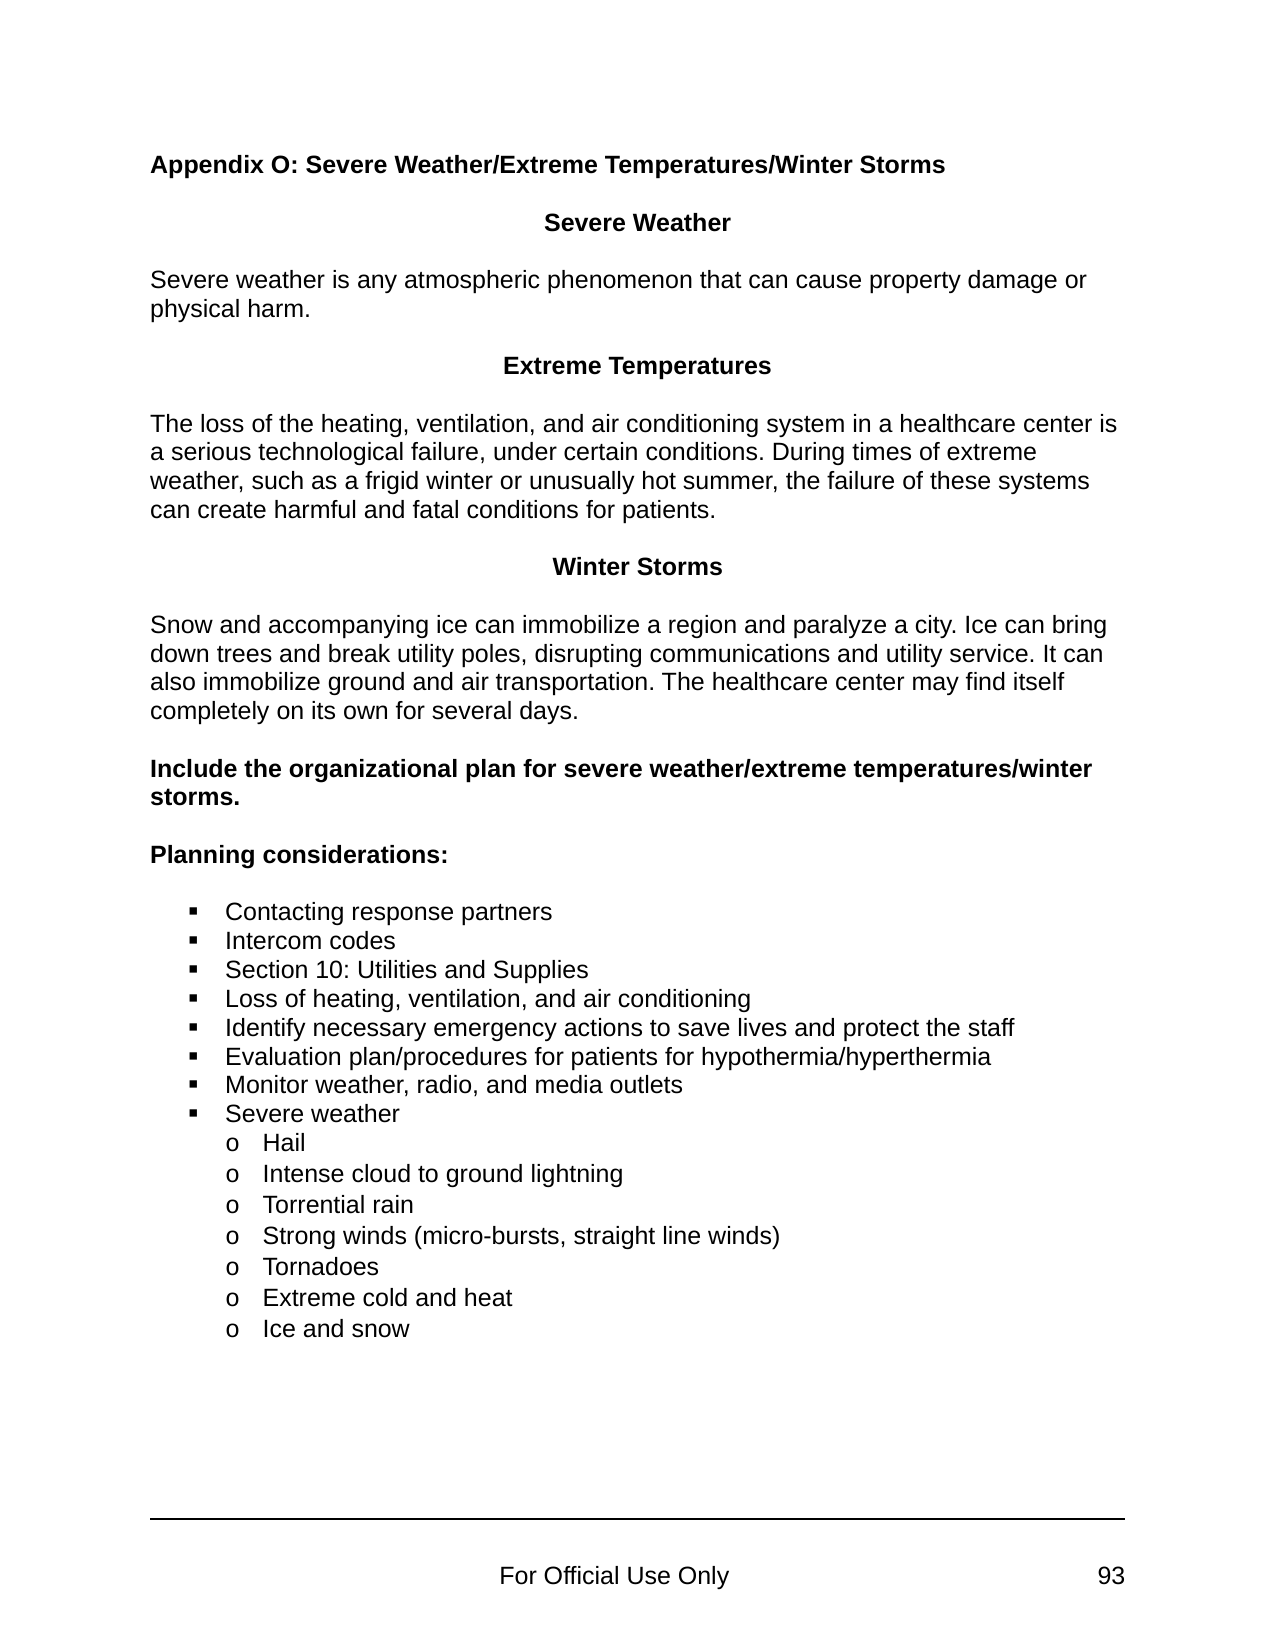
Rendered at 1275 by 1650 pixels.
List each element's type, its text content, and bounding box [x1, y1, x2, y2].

list Evaluation plan/procedures for patients for hypothermia/hyperthermia [187, 1042, 1125, 1071]
list Strong winds (micro-bursts, straight line winds) [225, 1221, 1125, 1252]
list Tornadoes [225, 1252, 1125, 1283]
list Torrential rain [225, 1190, 1125, 1221]
text Extreme Temperatures [150, 351, 1125, 380]
text Severe Weather [150, 207, 1125, 236]
list Loss of heating, ventilation, and air conditioning [187, 984, 1125, 1013]
text The loss of the heating, ventilation, and air conditioning system in a healthcare center is a serious technological failure, under certain conditions. During times of extreme weather, such as a frigid winter or unusually hot summer, the failure of these systems can create harmful and fatal conditions for patients. [150, 409, 1125, 524]
list Intercom codes [187, 926, 1125, 955]
text Snow and accompanying ice can immobilize a region and paralyze a city. Ice can bring down trees and break utility poles, disrupting communications and utility service. It can also immobilize ground and air transportation. The healthcare center may find itself completely on its own for several days. [150, 610, 1125, 725]
list Section 10: Utilities and Supplies [187, 955, 1125, 984]
list Intense cloud to ground lightning [225, 1159, 1125, 1190]
text Winter Storms [150, 552, 1125, 581]
list Extreme cold and heat [225, 1283, 1125, 1314]
subtitle Appendix O: Severe Weather/Extreme Temperatures/Winter Storms [150, 150, 1125, 179]
list Ice and snow [225, 1314, 1125, 1345]
list Hail [225, 1128, 1125, 1159]
text Severe weather is any atmospheric phenomenon that can cause property damage or physical harm. [150, 265, 1125, 322]
list Monitor weather, radio, and media outlets [187, 1071, 1125, 1099]
text Include the organizational plan for severe weather/extreme temperatures/winter storms. [150, 754, 1125, 811]
list Contacting response partners [187, 897, 1125, 926]
text Planning considerations: [150, 840, 1125, 869]
list Identify necessary emergency actions to save lives and protect the staff [187, 1013, 1125, 1042]
list Severe weather [187, 1099, 1125, 1128]
